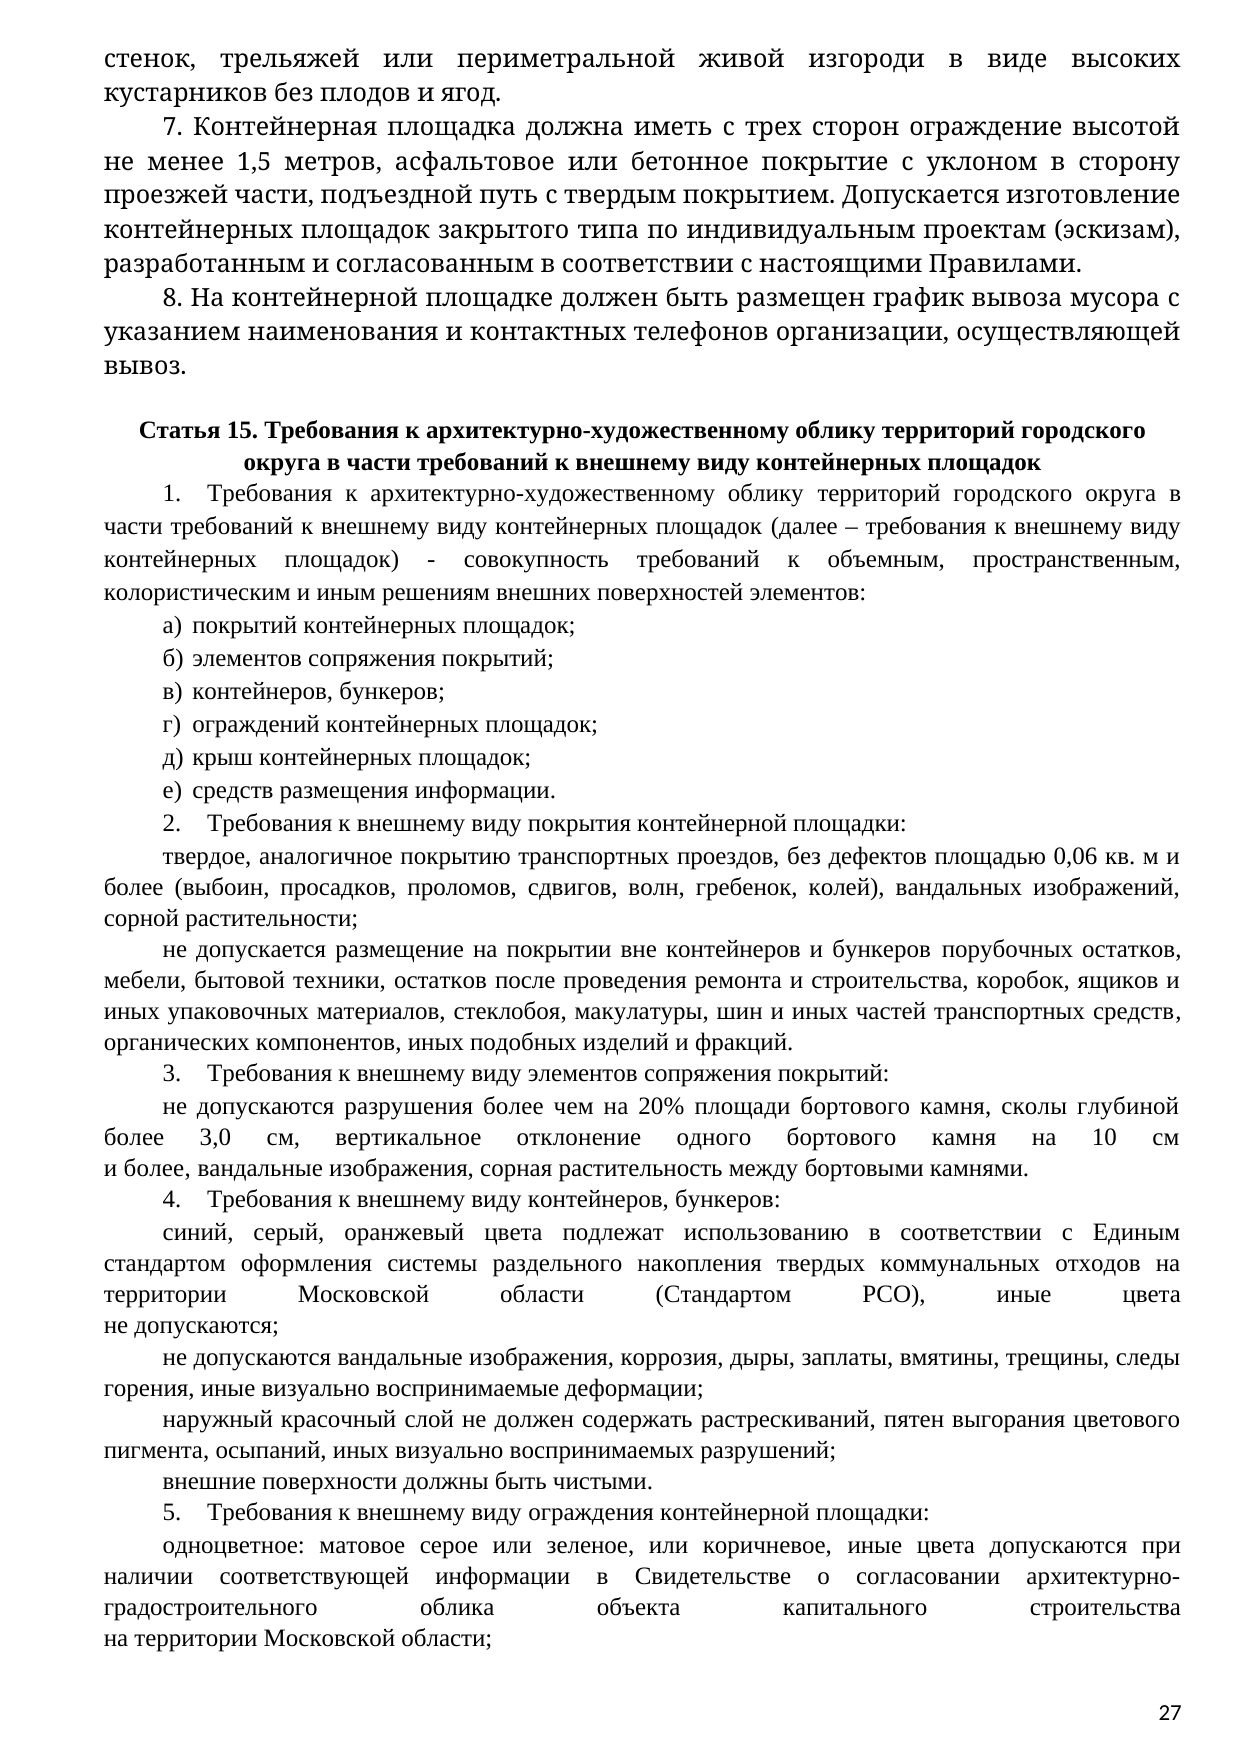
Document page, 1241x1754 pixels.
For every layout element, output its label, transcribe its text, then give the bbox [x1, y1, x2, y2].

list покрытий контейнерных площадок; [103, 610, 1181, 638]
text не допускается размещение на покрытии вне контейнеров и бункеров порубочных остатков, мебели, бытовой техники, остатков после проведения ремонта и строительства, коробок, ящиков и иных упаковочных материалов, стеклобоя, макулатуры, шин и иных частей транспортных средств, органических компонентов, иных подобных изделий и фракций. [103, 934, 1181, 1056]
list ограждений контейнерных площадок; [103, 709, 1181, 738]
list внешние поверхности должны быть чистыми. [103, 1466, 1181, 1495]
list одноцветное: матовое серое или зеленое, или коричневое, иные цвета допускаются при наличии соответствующей информации в Свидетельстве о согласовании архитектурно-градостроительного облика объекта капитального строительства на территории Московской области; [103, 1530, 1181, 1652]
text твердое, аналогичное покрытию транспортных проездов, без дефектов площадью 0,06 кв. м и более (выбоин, просадков, проломов, сдвигов, волн, гребенок, колей), вандальных изображений, сорной растительности; [103, 841, 1181, 932]
list средств размещения информации. [103, 775, 1181, 804]
list синий, серый, оранжевый цвета подлежат использованию в соответствии с Единым стандартом оформления системы раздельного накопления твердых коммунальных отходов на территории Московской области (Стандартом РСО), иные цвета не допускаются; [103, 1217, 1181, 1339]
list наружный красочный слой не должен содержать растрескиваний, пятен выгорания цветового пигмента, осыпаний, иных визуально воспринимаемых разрушений; [103, 1404, 1181, 1464]
list крыш контейнерных площадок; [103, 742, 1181, 771]
text 8. На контейнерной площадке должен быть размещен график вывоза мусора с указанием наименования и контактных телефонов организации, осуществляющей вывоз. [103, 279, 1181, 382]
list Требования к внешнему виду покрытия контейнерной площадки: [103, 808, 1181, 837]
list контейнеров, бункеров; [103, 676, 1181, 704]
list элементов сопряжения покрытий; [103, 643, 1181, 672]
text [103, 41, 1181, 109]
list Требования к внешнему виду ограждения контейнерной площадки: [103, 1497, 1181, 1526]
list не допускаются вандальные изображения, коррозия, дыры, заплаты, вмятины, трещины, следы горения, иные визуально воспринимаемые деформации; [103, 1342, 1181, 1402]
list Требования к внешнему виду элементов сопряжения покрытий: [103, 1058, 1181, 1087]
text 7. Контейнерная площадка должна иметь с трех сторон ограждение высотой не менее , асфальтовое или бетонное покрытие с уклоном в сторону проезжей части, подъездной путь с твердым покрытием. Допускается изготовление контейнерных площадок закрытого типа по индивидуальным проектам (эскизам), разработанным и согласованным в соответствии с настоящими Правилами. [103, 109, 1181, 279]
list Требования к внешнему виду контейнеров, бункеров: [103, 1184, 1181, 1213]
list Статья 15. Требования к архитектурно-художественному облику территорий городского округа в части требований к внешнему виду контейнерных площадок [103, 416, 1181, 475]
list Требования к архитектурно-художественному облику территорий городского округа в части требований к внешнему виду контейнерных площадок (далее – требования к внешнему виду контейнерных площадок) - совокупность требований к объемным, пространственным, колористическим и иным решениям внешних поверхностей элементов: [103, 478, 1181, 606]
list не допускаются разрушения более чем на 20% площади бортового камня, сколы глубиной более 3,0 см, вертикальное отклонение одного бортового камня на 10 см и более, вандальные изображения, сорная растительность между бортовыми камнями. [103, 1091, 1181, 1182]
